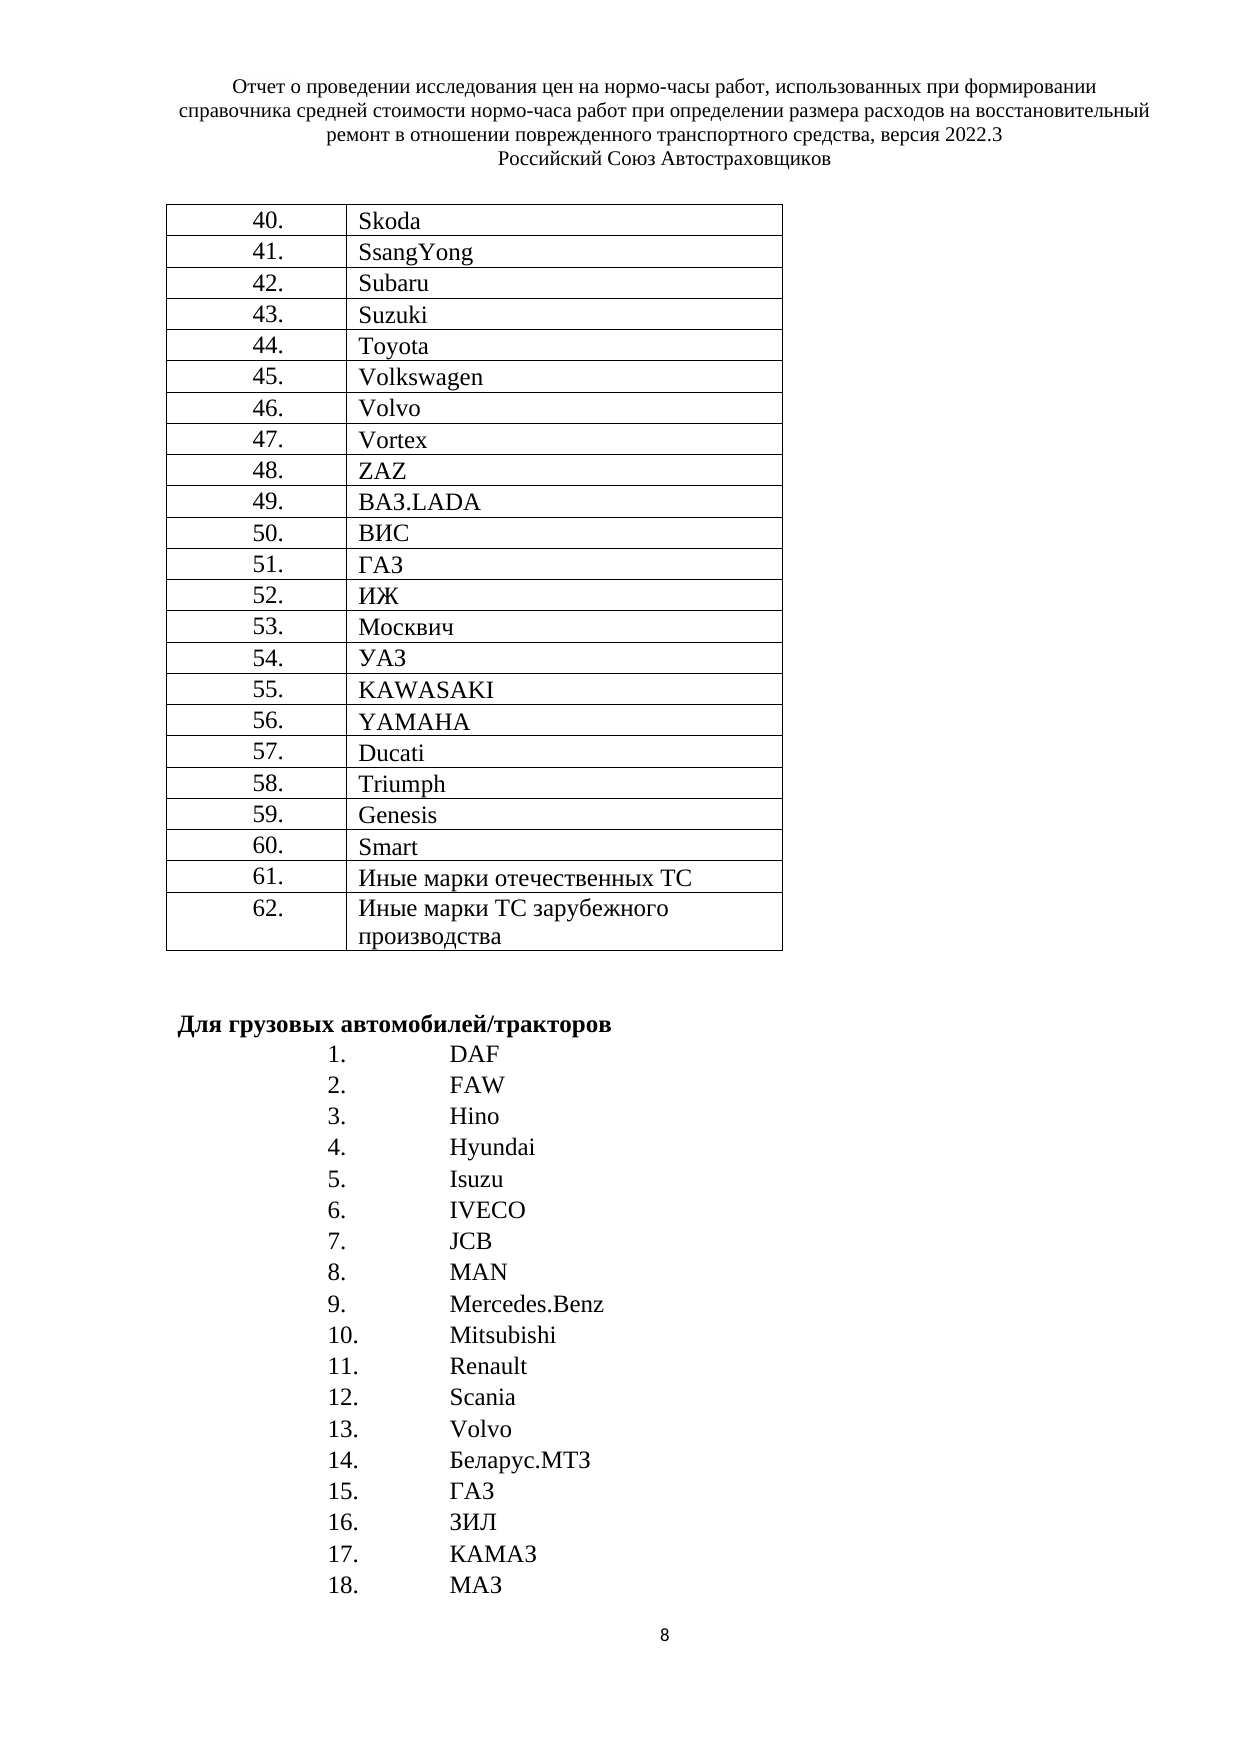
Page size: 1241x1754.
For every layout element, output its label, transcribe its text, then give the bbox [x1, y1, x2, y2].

table_cell KAWASAKI [347, 674, 782, 704]
table_cell [167, 393, 346, 423]
table_cell Иные марки отечественных ТС [347, 861, 782, 892]
table_cell Mercedes.Benz [438, 1288, 1013, 1319]
table_cell [316, 1413, 438, 1444]
table_cell [167, 330, 346, 360]
table_cell [316, 1381, 438, 1412]
table_cell Volvo [347, 393, 782, 423]
table_cell МАЗ [438, 1569, 1013, 1600]
table_cell Беларус.МТЗ [438, 1444, 1013, 1475]
table_cell ИЖ [347, 580, 782, 610]
table_cell [167, 205, 346, 235]
table_cell IVECO [438, 1194, 1013, 1225]
table_cell Subaru [347, 268, 782, 298]
table_cell ВИС [347, 518, 782, 548]
table_cell Volkswagen [347, 361, 782, 392]
table_cell ВАЗ.LADA [347, 486, 782, 517]
table_cell Triumph [347, 768, 782, 798]
table_cell [316, 1256, 438, 1287]
table_cell [316, 1194, 438, 1225]
table_cell Hino [438, 1100, 1013, 1131]
table_cell [316, 1225, 438, 1256]
table_cell Skoda [347, 205, 782, 235]
table_cell [167, 611, 346, 642]
table_cell JCB [438, 1225, 1013, 1256]
table_cell ГАЗ [347, 549, 782, 579]
table_cell YAMAHA [347, 705, 782, 735]
table_cell ZAZ [347, 455, 782, 485]
table_cell [316, 1131, 438, 1162]
table_cell Ducati [347, 736, 782, 767]
table_cell [167, 486, 346, 517]
table_cell Renault [438, 1350, 1013, 1381]
table_cell [167, 580, 346, 610]
table_cell [167, 768, 346, 798]
table_cell Isuzu [438, 1163, 1013, 1194]
table_cell [167, 861, 346, 892]
table_header [316, 1038, 438, 1069]
table_cell Москвич [347, 611, 782, 642]
table_cell Volvo [438, 1413, 1013, 1444]
table_cell SsangYong [347, 236, 782, 267]
table_cell [167, 424, 346, 454]
table_cell FAW [438, 1069, 1013, 1100]
table_cell [316, 1475, 438, 1506]
table_cell [167, 736, 346, 767]
table_cell [316, 1538, 438, 1569]
table_cell [167, 361, 346, 392]
table_cell Suzuki [347, 299, 782, 329]
table_cell Vortex [347, 424, 782, 454]
table_cell [316, 1288, 438, 1319]
table_cell [316, 1444, 438, 1475]
table_cell [316, 1350, 438, 1381]
table_cell [167, 268, 346, 298]
table_cell Smart [347, 830, 782, 860]
table_cell [167, 830, 346, 860]
text Для грузовых автомобилей/тракторов [177, 1009, 1152, 1037]
table_cell [167, 799, 346, 829]
table_cell [167, 674, 346, 704]
table_cell УАЗ [347, 643, 782, 673]
table_cell Mitsubishi [438, 1319, 1013, 1350]
table_cell [167, 893, 346, 950]
table_cell [167, 549, 346, 579]
table_cell Genesis [347, 799, 782, 829]
table_cell [167, 518, 346, 548]
table_cell Toyota [347, 330, 782, 360]
table_cell [316, 1100, 438, 1131]
table_cell [167, 299, 346, 329]
table_cell ЗИЛ [438, 1506, 1013, 1537]
table_cell [167, 236, 346, 267]
table_cell [316, 1319, 438, 1350]
table_cell [316, 1506, 438, 1537]
table_cell MAN [438, 1256, 1013, 1287]
table_cell [167, 455, 346, 485]
table_cell КАМАЗ [438, 1538, 1013, 1569]
table_cell [316, 1569, 438, 1600]
table_cell [316, 1163, 438, 1194]
table_cell Hyundai [438, 1131, 1013, 1162]
table_header DAF [438, 1038, 1013, 1069]
table_cell ГАЗ [438, 1475, 1013, 1506]
table_cell Scania [438, 1381, 1013, 1412]
table_cell [316, 1069, 438, 1100]
table_cell [167, 643, 346, 673]
table_cell Иные марки ТС зарубежного производства [347, 893, 782, 950]
table_cell [167, 705, 346, 735]
